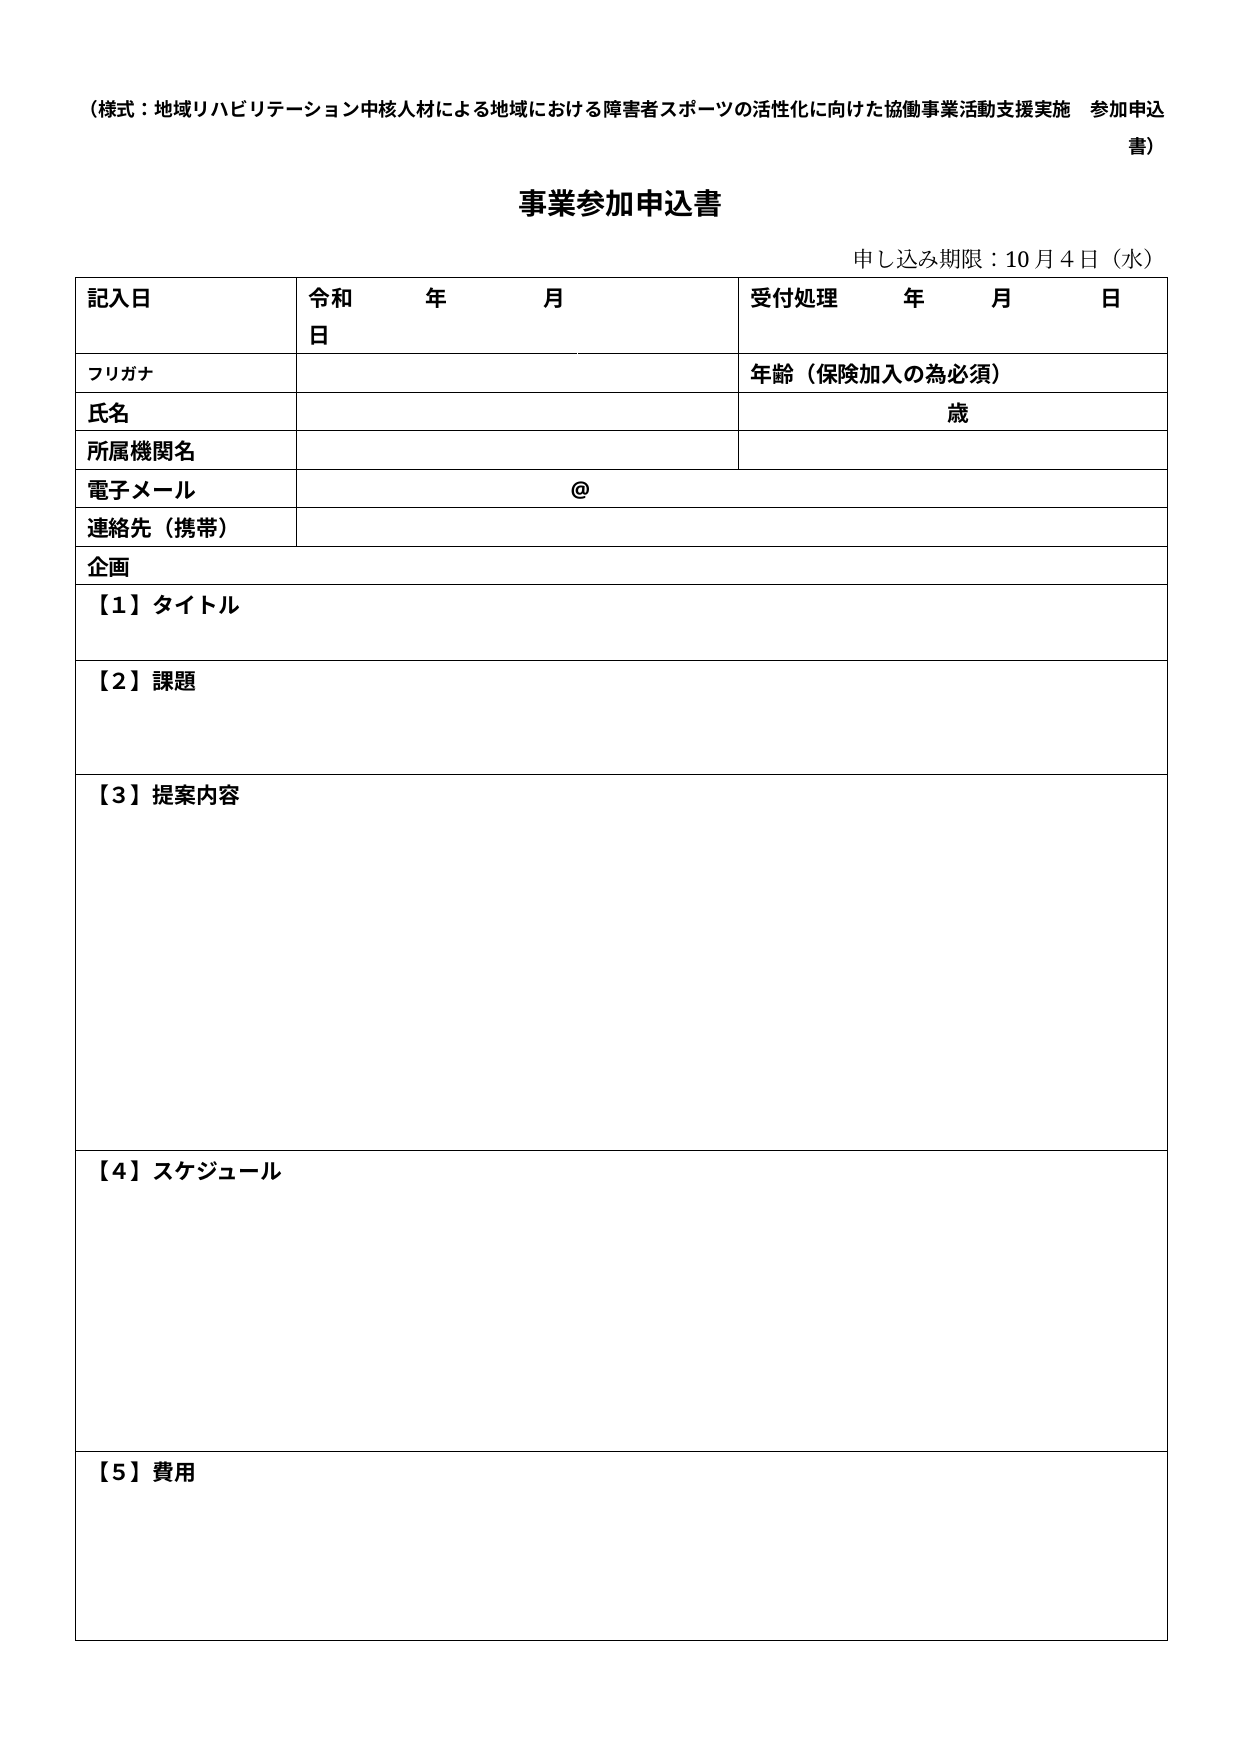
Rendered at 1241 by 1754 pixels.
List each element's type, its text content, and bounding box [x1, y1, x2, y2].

table_cell @ [297, 470, 1167, 507]
table_cell 電子メール [76, 470, 296, 507]
table_header 令和 年 月 日 [297, 278, 577, 353]
text 事業参加申込書 [75, 164, 1165, 239]
table_header 受付処理 年 月 日 [739, 278, 1167, 353]
table_cell フリガナ [76, 354, 296, 392]
table_cell [297, 393, 738, 430]
table_header 記入日 [76, 278, 296, 353]
table_cell 【４】スケジュール [76, 1151, 1167, 1451]
text 申し込み期限：10月４日（水） [75, 239, 1165, 277]
table_cell [297, 431, 738, 469]
table_cell 企画 [76, 547, 1167, 584]
table_cell 【５】費用 [76, 1452, 1167, 1639]
table_cell [297, 354, 738, 392]
table_header [578, 278, 738, 353]
table_cell [297, 508, 1167, 546]
table_cell 【２】課題 [76, 661, 1167, 774]
table_cell 【３】提案内容 [76, 775, 1167, 1150]
table_cell 連絡先（携帯） [76, 508, 296, 546]
table_cell 年齢（保険加入の為必須） [739, 354, 1167, 392]
table_cell 歳 [739, 393, 1167, 430]
table_cell 所属機関名 [76, 431, 296, 469]
table_cell [739, 431, 1167, 469]
table_cell 氏名 [76, 393, 296, 430]
text （様式：地域リハビリテーション中核人材による地域における障害者スポーツの活性化に向けた協働事業活動支援実施 参加申込書） [75, 89, 1165, 164]
table_cell 【１】タイトル [76, 585, 1167, 660]
